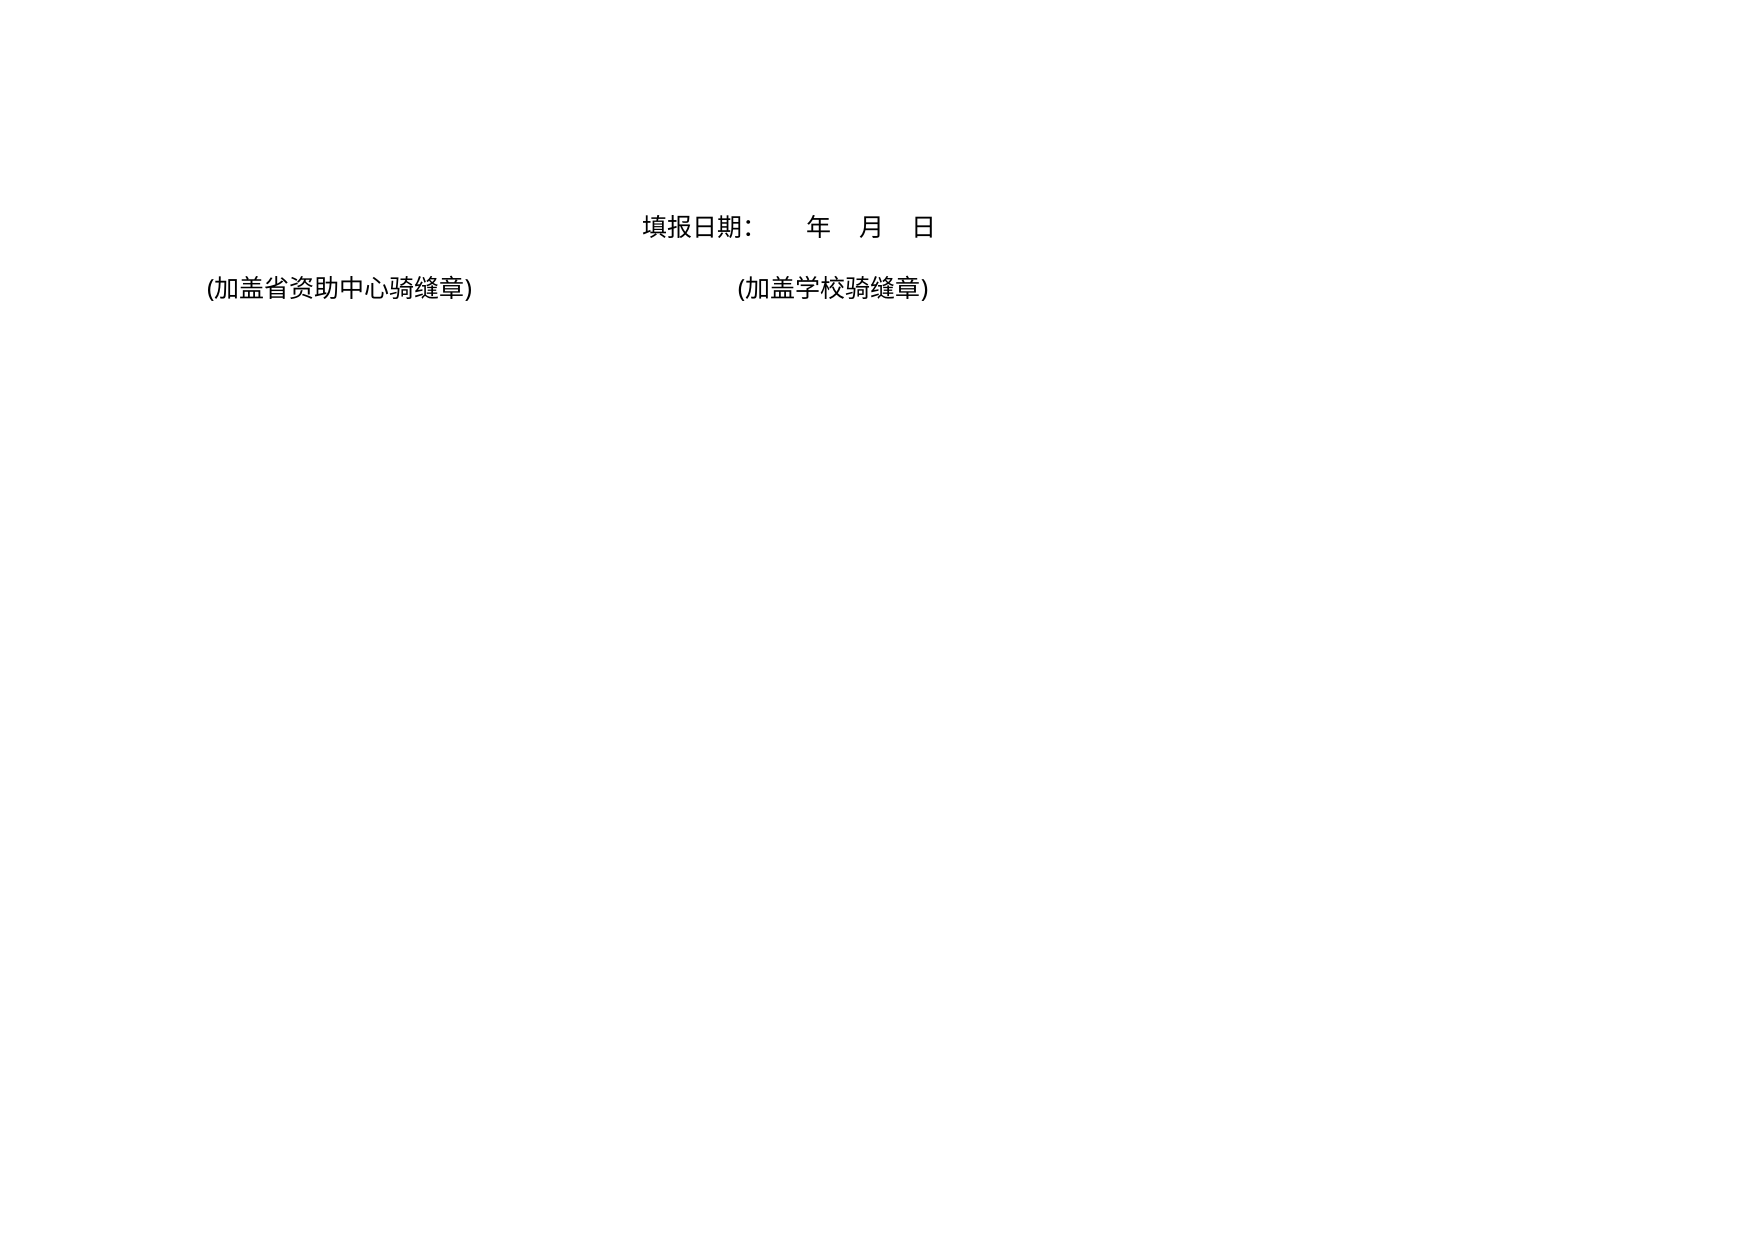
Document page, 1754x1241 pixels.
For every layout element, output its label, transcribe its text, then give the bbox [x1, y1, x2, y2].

text (加盖省资助中心骑缝章) (加盖学校骑缝章) [207, 256, 1553, 317]
text 填报日期： 年 月 日 [207, 195, 1553, 256]
